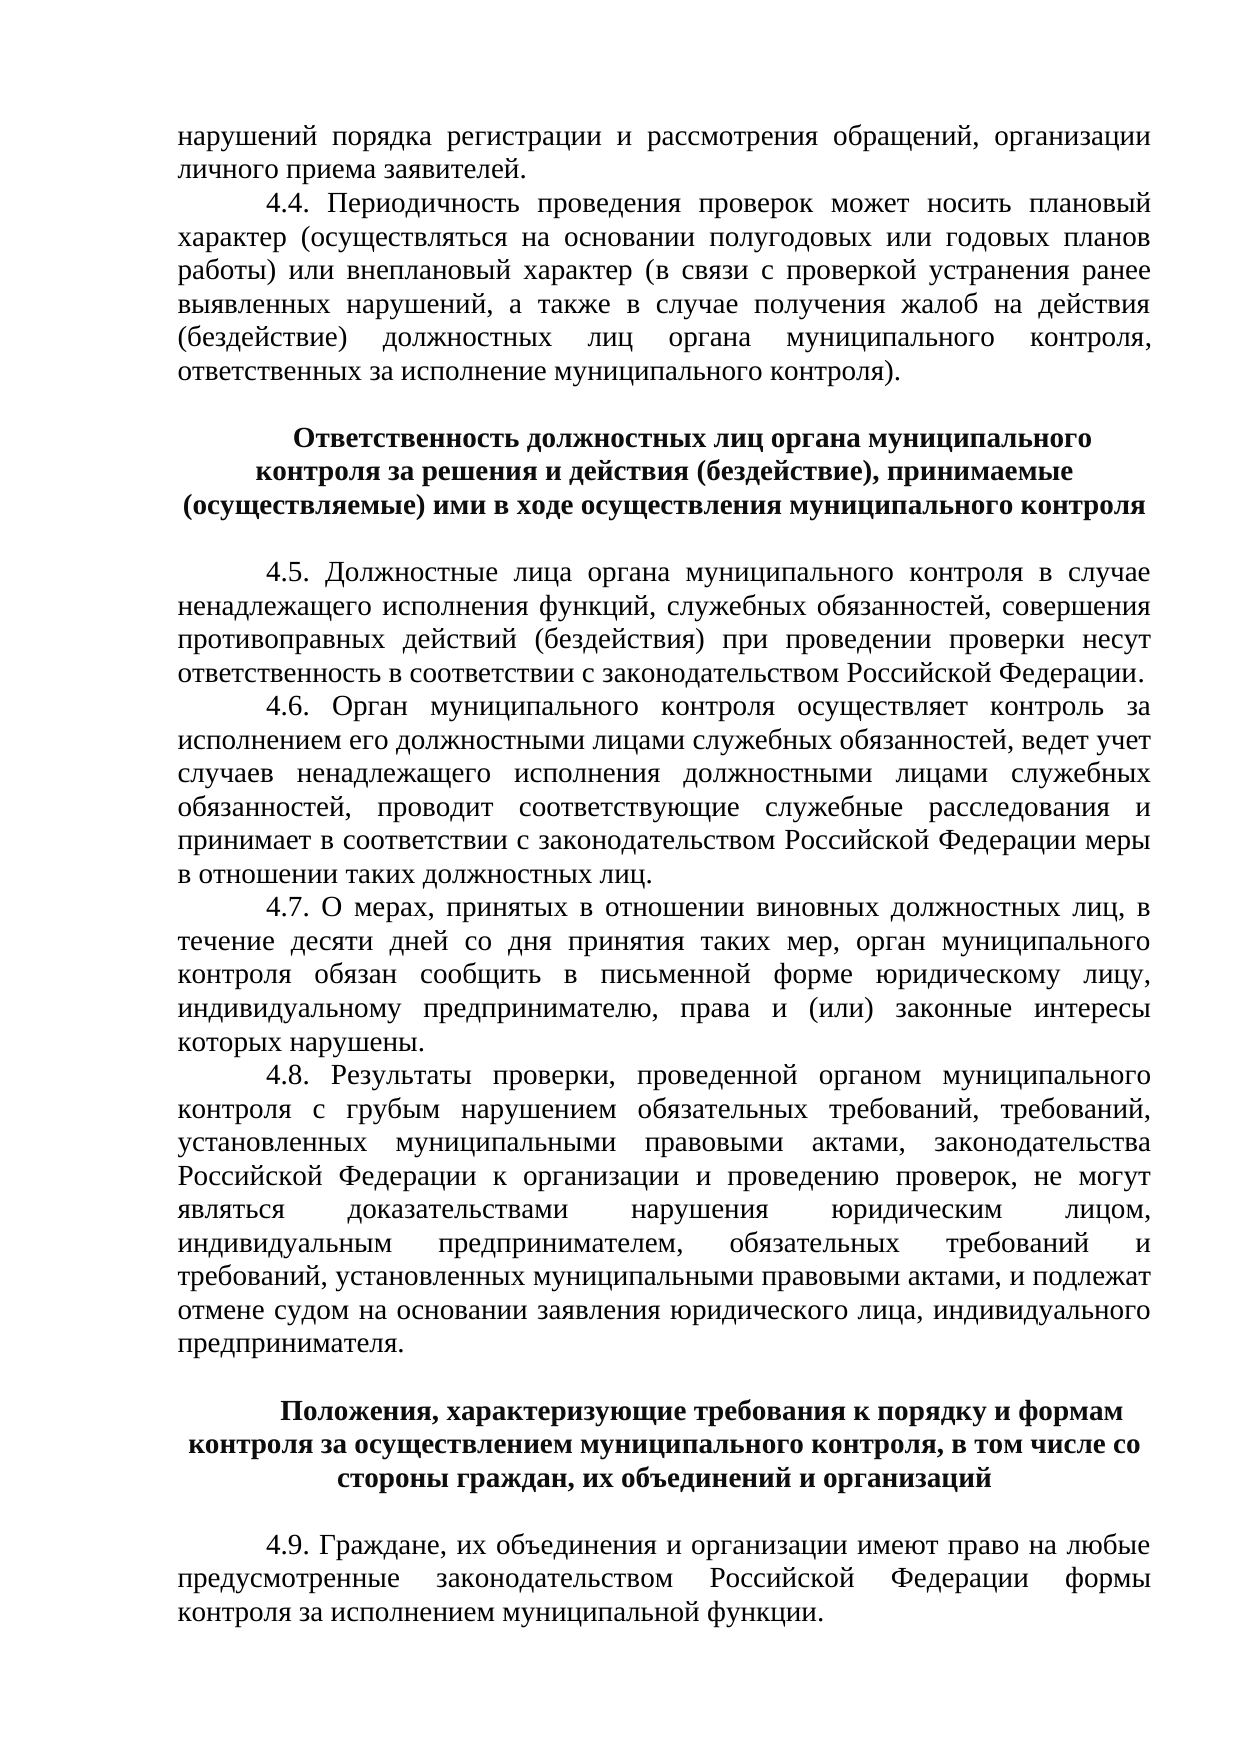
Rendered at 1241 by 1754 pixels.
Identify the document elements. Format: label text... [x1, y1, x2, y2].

text 4.9. Граждане, их объединения и организации имеют право на любые предусмотренные законодательством Российской Федерации формы контроля за исполнением муниципальной функции. [177, 1527, 1152, 1627]
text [177, 118, 1152, 185]
text 4.6. Орган муниципального контроля осуществляет контроль за исполнением его должностными лицами служебных обязанностей, ведет учет случаев ненадлежащего исполнения должностными лицами служебных обязанностей, проводит соответствующие служебные расследования и принимает в соответствии с законодательством Российской Федерации меры в отношении таких должностных лиц. [177, 688, 1152, 889]
text Ответственность должностных лиц органа муниципального контроля за решения и действия (бездействие), принимаемые (осуществляемые) ими в ходе осуществления муниципального контроля [177, 420, 1152, 521]
text Положения, характеризующие требования к порядку и формам контроля за осуществлением муниципального контроля, в том числе со стороны граждан, их объединений и организаций [177, 1393, 1152, 1493]
text 4.4. Периодичность проведения проверок может носить плановый характер (осуществляться на основании полугодовых или годовых планов работы) или внеплановый характер (в связи с проверкой устранения ранее выявленных нарушений, а также в случае получения жалоб на действия (бездействие) должностных лиц органа муниципального контроля, ответственных за исполнение муниципального контроля). [177, 185, 1152, 386]
text 4.7. О мерах, принятых в отношении виновных должностных лиц, в течение десяти дней со дня принятия таких мер, орган муниципального контроля обязан сообщить в письменной форме юридическому лицу, индивидуальному предпринимателю, права и (или) законные интересы которых нарушены. [177, 889, 1152, 1057]
text 4.8. Результаты проверки, проведенной органом муниципального контроля с грубым нарушением обязательных требований, требований, установленных муниципальными правовыми актами, законодательства Российской Федерации к организации и проведению проверок, не могут являться доказательствами нарушения юридическим лицом, индивидуальным предпринимателем, обязательных требований и требований, установленных муниципальными правовыми актами, и подлежат отмене судом на основании заявления юридического лица, индивидуального предпринимателя. [177, 1057, 1152, 1359]
text 4.5. Должностные лица органа муниципального контроля в случае ненадлежащего исполнения функций, служебных обязанностей, совершения противоправных действий (бездействия) при проведении проверки несут ответственность в соответствии с законодательством Российской Федерации. [177, 554, 1152, 688]
